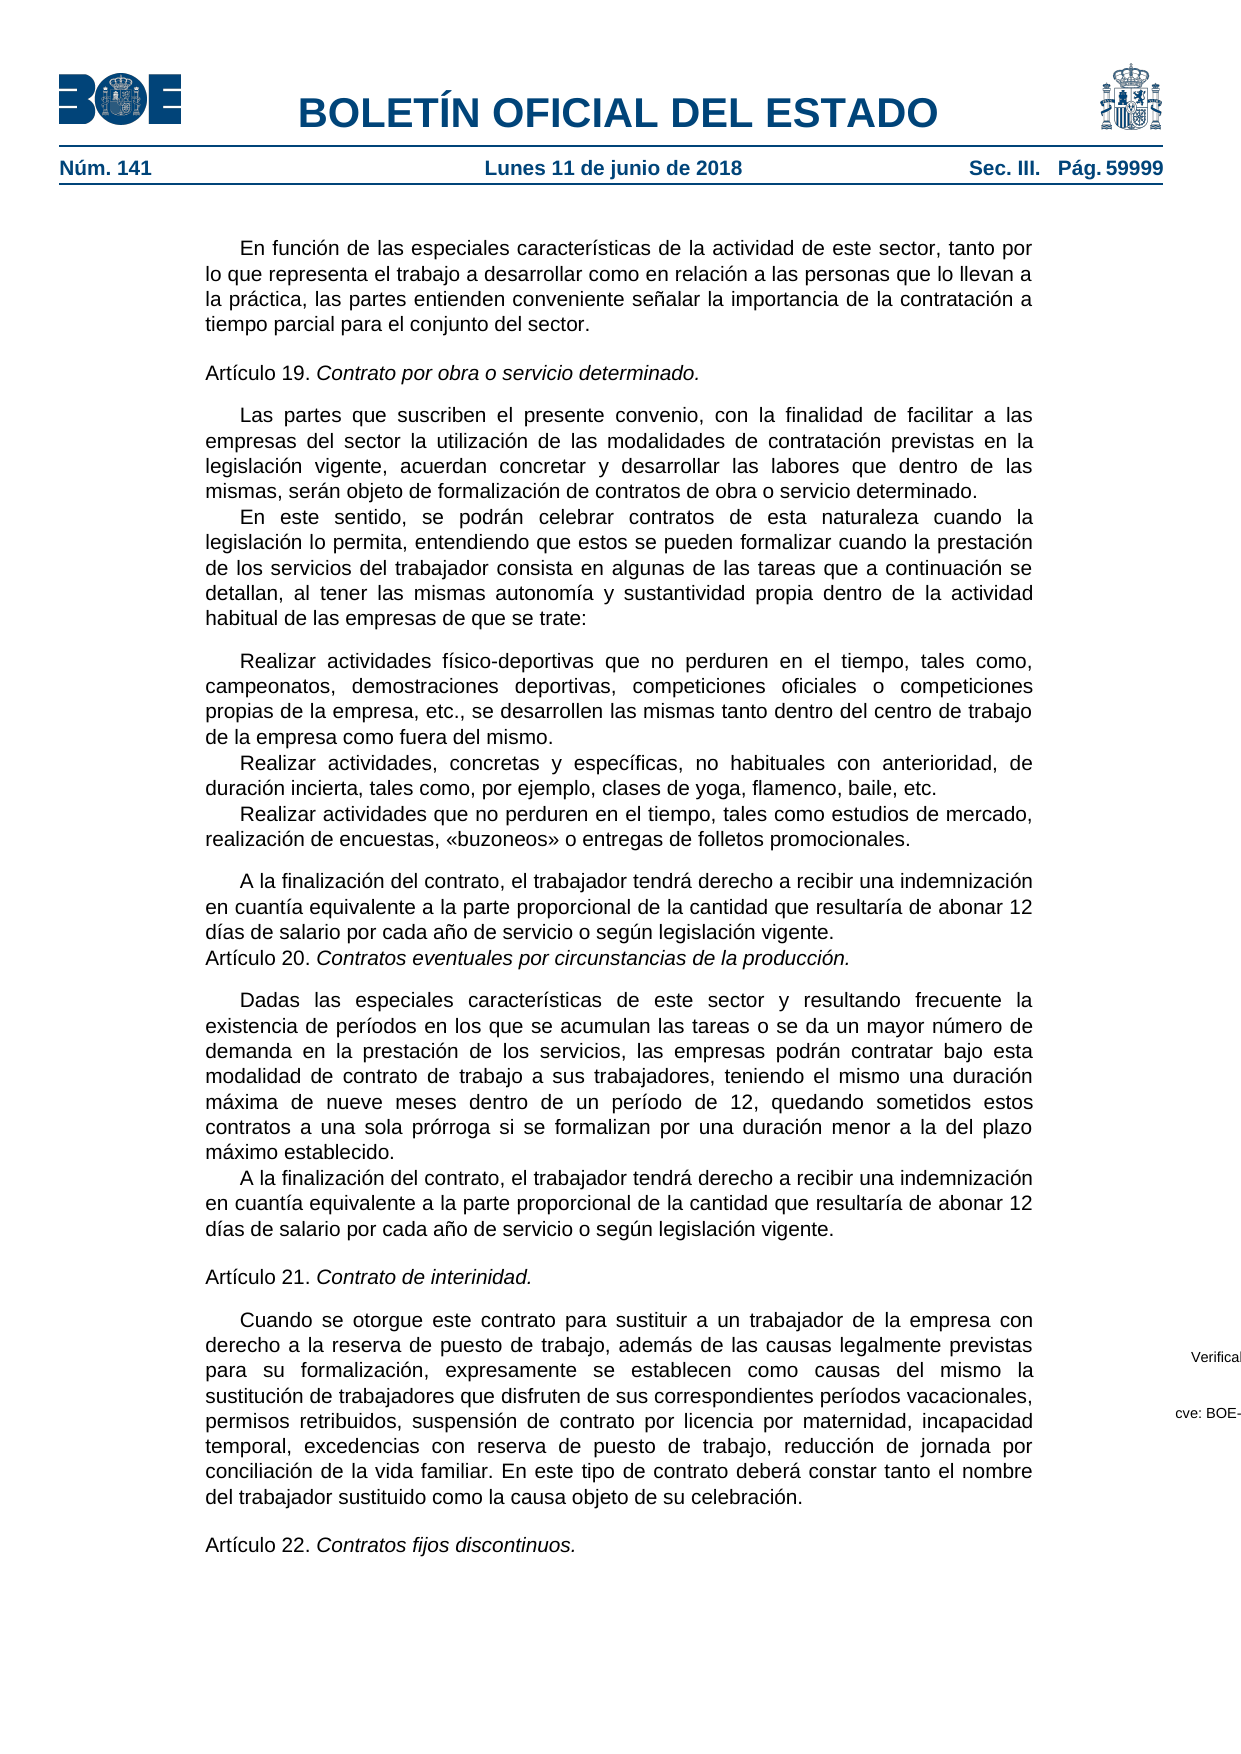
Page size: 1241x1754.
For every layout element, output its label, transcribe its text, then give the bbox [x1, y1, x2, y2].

text Artículo 19. Contrato por obra o servicio determinado. [205, 361, 1034, 385]
text En función de las especiales características de la actividad de este sector, tanto por lo que representa el trabajo a desarrollar como en relación a las personas que lo llevan a la práctica, las partes entienden conveniente señalar la importancia de la contratación a tiempo parcial para el conjunto del sector. [205, 236, 1034, 336]
text A la finalización del contrato, el trabajador tendrá derecho a recibir una indemnización en cuantía equivalente a la parte proporcional de la cantidad que resultaría de abonar 12 días de salario por cada año de servicio o según legislación vigente. [205, 869, 1034, 944]
text Realizar actividades físico-deportivas que no perduren en el tiempo, tales como, campeonatos, demostraciones deportivas, competiciones oficiales o competiciones propias de la empresa, etc., se desarrollen las mismas tanto dentro del centro de trabajo de la empresa como fuera del mismo. [205, 649, 1034, 749]
picture [59, 73, 181, 125]
text Realizar actividades que no perduren en el tiempo, tales como estudios de mercado, realización de encuestas, «buzoneos» o entregas de folletos promocionales. [205, 801, 1034, 851]
text Artículo 20. Contratos eventuales por circunstancias de la producción. [205, 946, 1034, 970]
text Artículo 22. Contratos fijos discontinuos. [205, 1533, 1034, 1557]
text Realizar actividades, concretas y específicas, no habituales con anterioridad, de duración incierta, tales como, por ejemplo, clases de yoga, flamenco, baile, etc. [205, 750, 1034, 800]
text Cuando se otorgue este contrato para sustituir a un trabajador de la empresa con derecho a la reserva de puesto de trabajo, además de las causas legalmente previstas para su formalización, expresamente se establecen como causas del mismo la sustitución de trabajadores que disfruten de sus correspondientes períodos vacacionales, permisos retribuidos, suspensión de contrato por licencia por maternidad, incapacidad temporal, excedencias con reserva de puesto de trabajo, reducción de jornada por conciliación de la vida familiar. En este tipo de contrato deberá constar tanto el nombre del trabajador sustituido como la causa objeto de su celebración. [205, 1307, 1034, 1509]
text Las partes que suscriben el presente convenio, con la finalidad de facilitar a las empresas del sector la utilización de las modalidades de contratación previstas en la legislación vigente, acuerdan concretar y desarrollar las labores que dentro de las mismas, serán objeto de formalización de contratos de obra o servicio determinado. [205, 403, 1034, 503]
text A la finalización del contrato, el trabajador tendrá derecho a recibir una indemnización en cuantía equivalente a la parte proporcional de la cantidad que resultaría de abonar 12 días de salario por cada año de servicio o según legislación vigente. [205, 1166, 1034, 1240]
text Artículo 21. Contrato de interinidad. [205, 1265, 1034, 1289]
text Dadas las especiales características de este sector y resultando frecuente la existencia de períodos en los que se acumulan las tareas o se da un mayor número de demanda en la prestación de los servicios, las empresas podrán contratar bajo esta modalidad de contrato de trabajo a sus trabajadores, teniendo el mismo una duración máxima de nueve meses dentro de un período de 12, quedando sometidos estos contratos a una sola prórroga si se formalizan por una duración menor a la del plazo máximo establecido. [205, 988, 1034, 1164]
picture [1100, 63, 1162, 130]
text En este sentido, se podrán celebrar contratos de esta naturaleza cuando la legislación lo permita, entendiendo que estos se pueden formalizar cuando la prestación de los servicios del trabajador consista en algunas de las tareas que a continuación se detallan, al tener las mismas autonomía y sustantividad propia dentro de la actividad habitual de las empresas de que se trate: [205, 505, 1034, 630]
